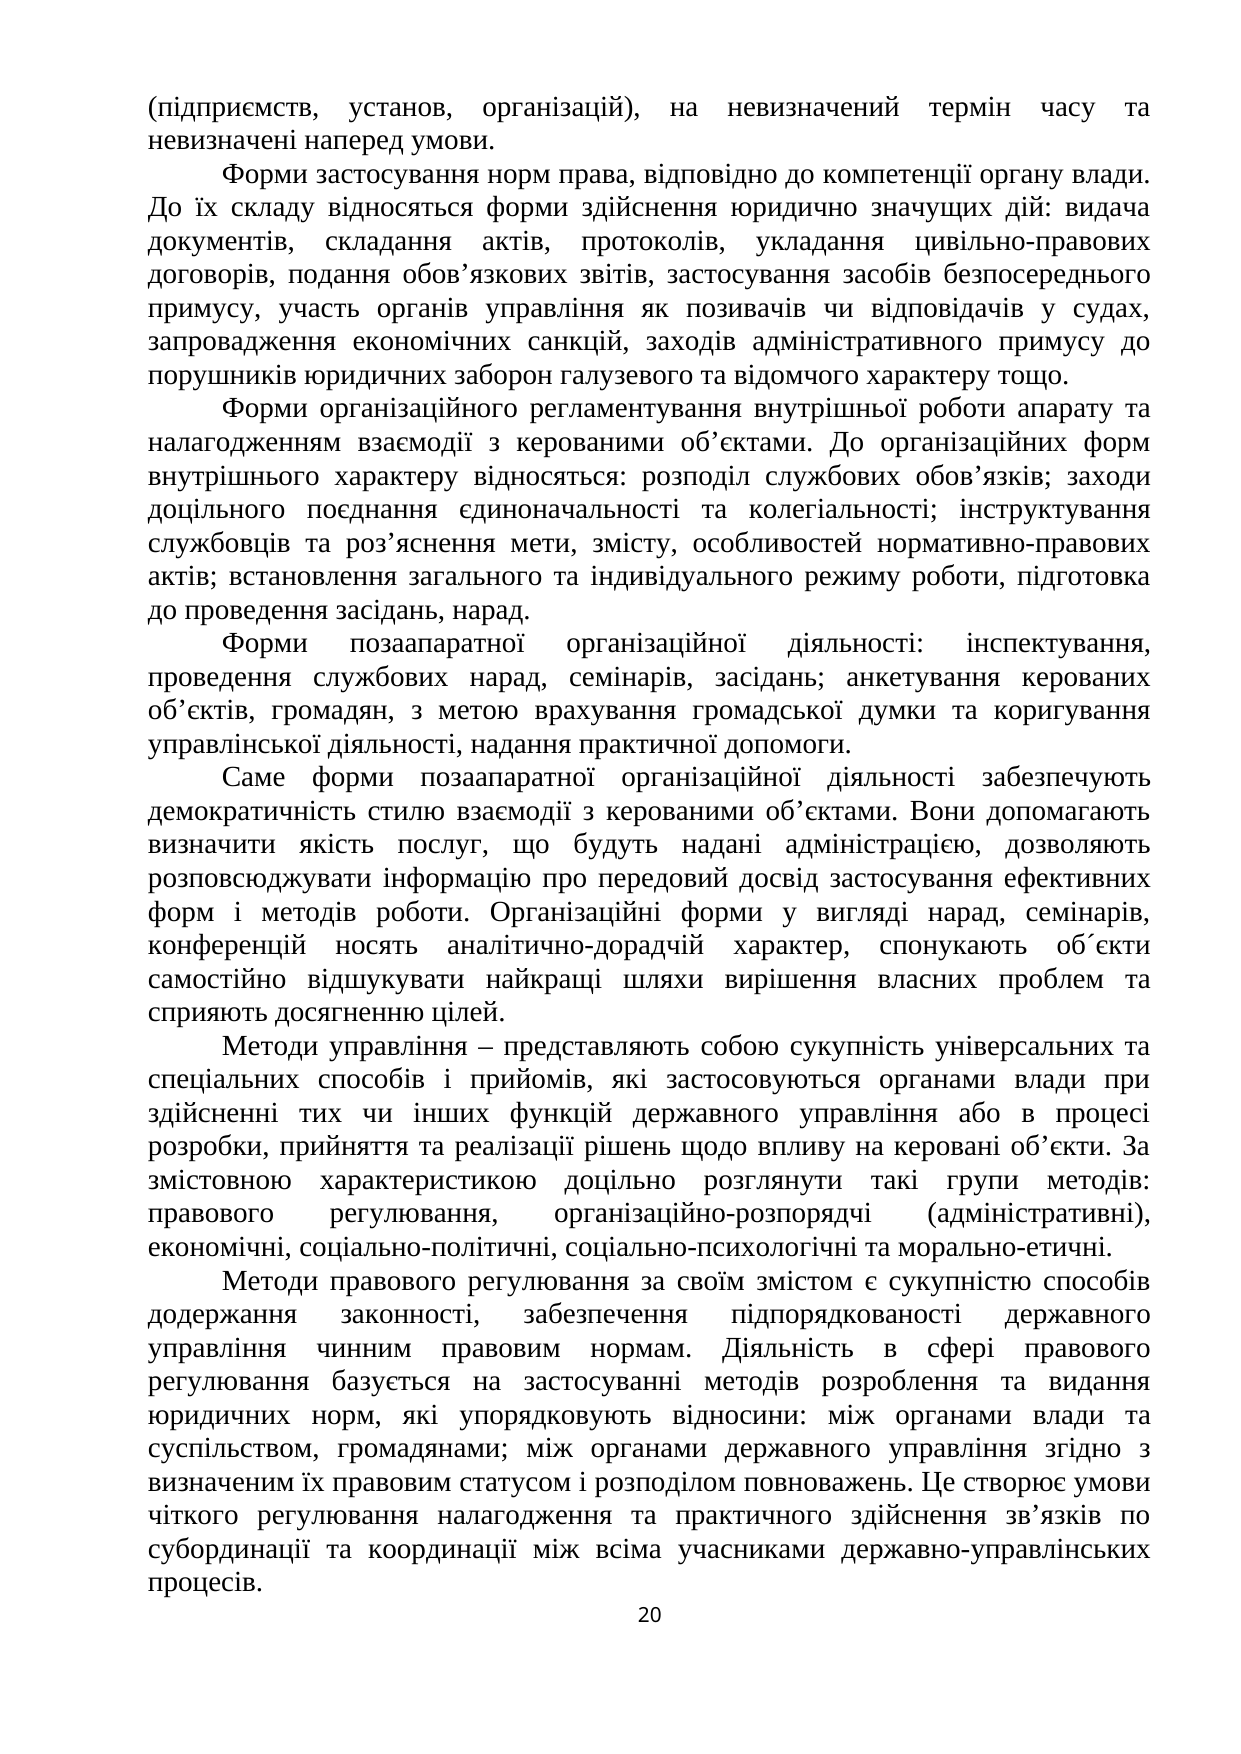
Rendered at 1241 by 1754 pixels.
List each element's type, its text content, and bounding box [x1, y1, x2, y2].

text Форми організаційного регламентування внутрішньої роботи апарату та налагодженням взаємодії з керованими об’єктами. До організаційних форм внутрішнього характеру відносяться: розподіл службових обов’язків; заходи доцільного поєднання єдиноначальності та колегіальності; інструктування службовців та роз’яснення мети, змісту, особливостей нормативно-правових актів; встановлення загального та індивідуального режиму роботи, підготовка до проведення засідань, нарад. [148, 391, 1152, 625]
text Саме форми позаапаратної організаційної діяльності забезпечують демократичність стилю взаємодії з керованими об’єктами. Вони допомагають визначити якість послуг, що будуть надані адміністрацією, дозволяють розповсюджувати інформацію про передовий досвід застосування ефективних форм і методів роботи. Організаційні форми у вигляді нарад, семінарів, конференцій носять аналітично-дорадчій характер, спонукають об´єкти самостійно відшукувати найкращі шляхи вирішення власних проблем та сприяють досягненню цілей. [148, 759, 1152, 1028]
text Методи управління – представляють собою сукупність універсальних та спеціальних способів і прийомів, які застосовуються органами влади при здійсненні тих чи інших функцій державного управління або в процесі розробки, прийняття та реалізації рішень щодо впливу на керовані об’єкти. За змістовною характеристикою доцільно розглянути такі групи методів: правового регулювання, організаційно-розпорядчі (адміністративні), економічні, соціально-політичні, соціально-психологічні та морально-етичні. [148, 1028, 1152, 1263]
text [148, 89, 1152, 156]
text Методи правового регулювання за своїм змістом є сукупністю способів додержання законності, забезпечення підпорядкованості державного управління чинним правовим нормам. Діяльність в сфері правового регулювання базується на застосуванні методів розроблення та видання юридичних норм, які упорядковують відносини: між органами влади та суспільством, громадянами; між органами державного управління згідно з визначеним їх правовим статусом і розподілом повноважень. Це створює умови чіткого регулювання налагодження та практичного здійснення зв’язків по субординації та координації між всіма учасниками державно-управлінських процесів. [148, 1263, 1152, 1598]
text Форми позаапаратної організаційної діяльності: інспектування, проведення службових нарад, семінарів, засідань; анкетування керованих об’єктів, громадян, з метою врахування громадської думки та коригування управлінської діяльності, надання практичної допомоги. [148, 625, 1152, 759]
text Форми застосування норм права, відповідно до компетенції органу влади. До їх складу відносяться форми здійснення юридично значущих дій: видача документів, складання актів, протоколів, укладання цивільно-правових договорів, подання обов’язкових звітів, застосування засобів безпосереднього примусу, участь органів управління як позивачів чи відповідачів у судах, запровадження економічних санкцій, заходів адміністративного примусу до порушників юридичних заборон галузевого та відомчого характеру тощо. [148, 156, 1152, 391]
